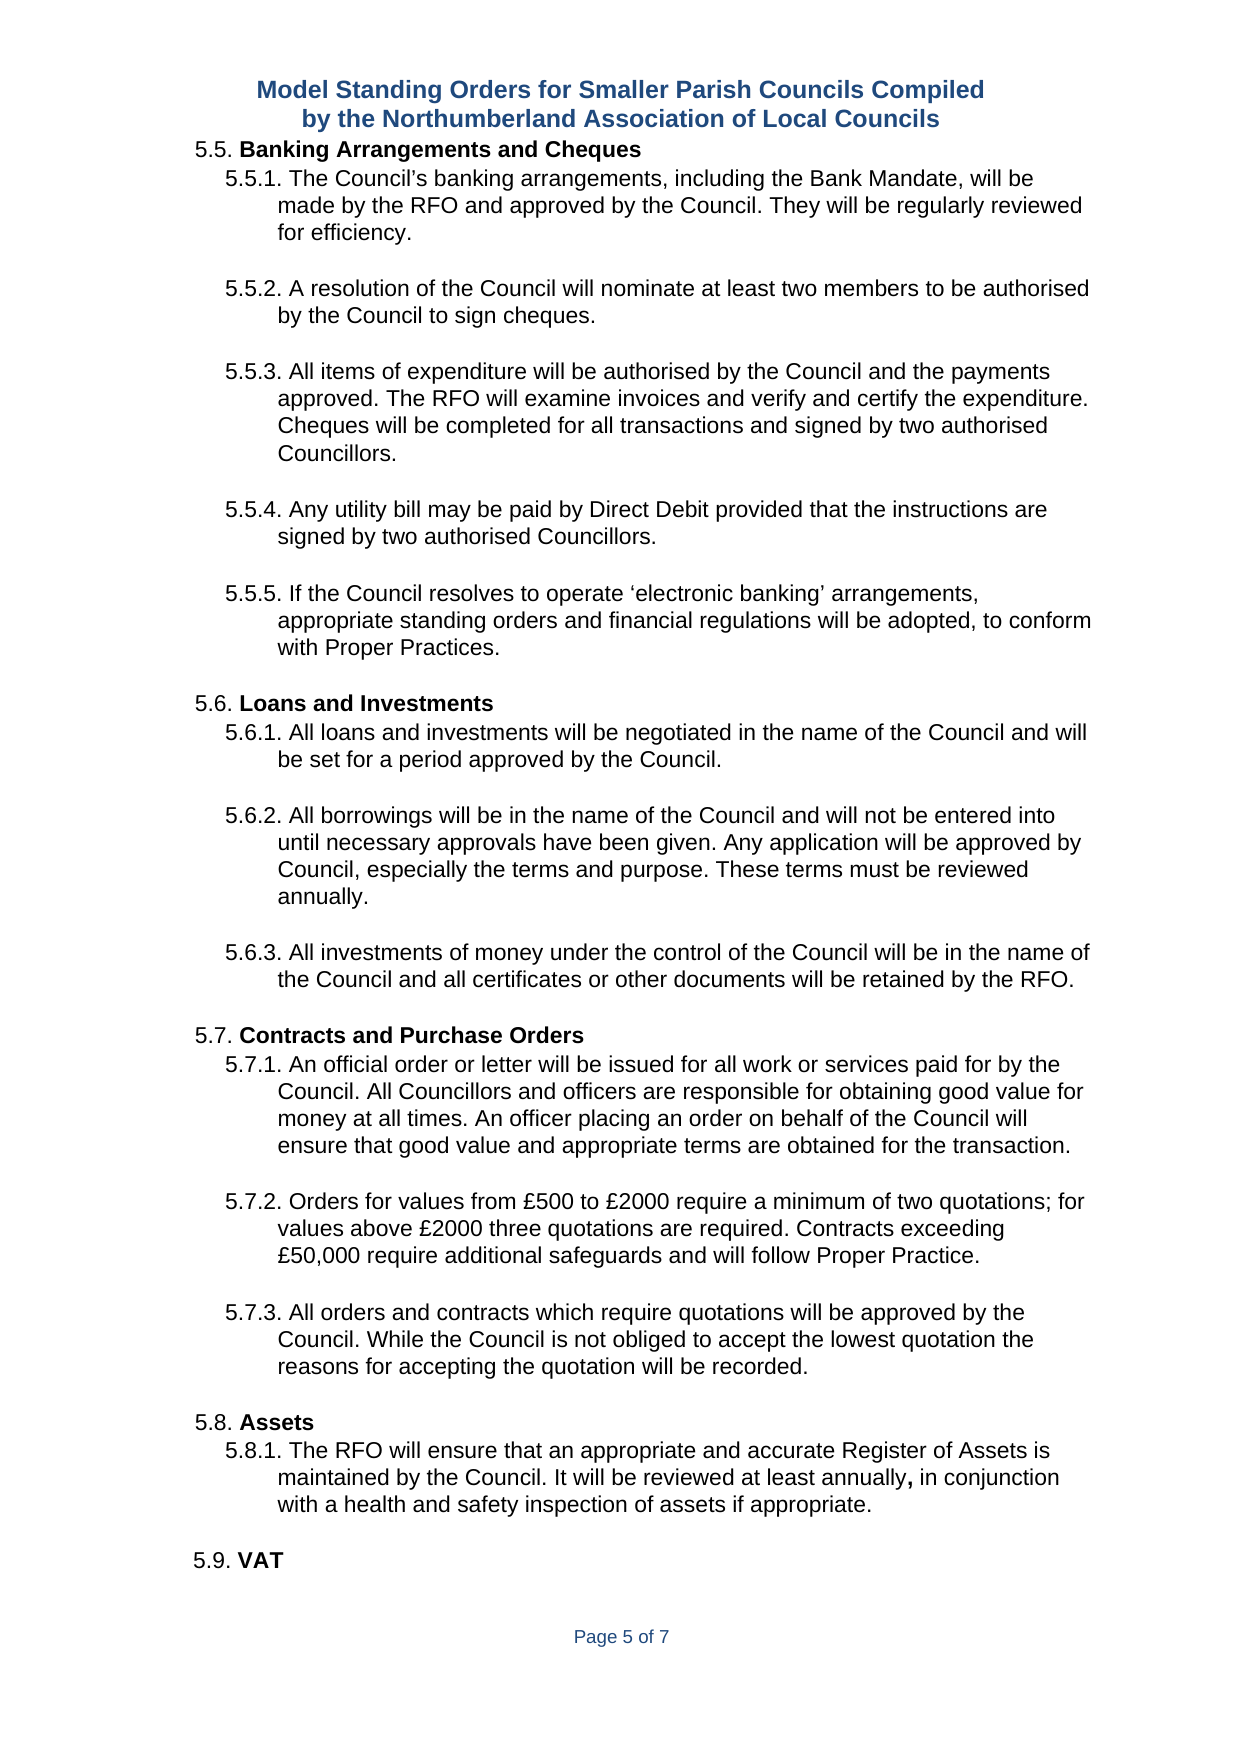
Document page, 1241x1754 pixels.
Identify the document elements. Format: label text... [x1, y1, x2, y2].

text 5.5.5. If the Council resolves to operate ‘electronic banking’ arrangements, appropriate standing orders and financial regulations will be adopted, to conform with Proper Practices. [225, 580, 1092, 661]
text 5.7.1. An official order or letter will be issued for all work or services paid for by the Council. All Councillors and officers are responsible for obtaining good value for money at all times. An officer placing an order on behalf of the Council will ensure that good value and appropriate terms are obtained for the transaction. [225, 1051, 1092, 1159]
text 5.5.2. A resolution of the Council will nominate at least two members to be authorised by the Council to sign cheques. [225, 275, 1092, 329]
text 5.5.4. Any utility bill may be paid by Direct Debit provided that the instructions are signed by two authorised Councillors. [225, 496, 1092, 549]
subtitle 5.7. Contracts and Purchase Orders [194, 1022, 1092, 1049]
text 5.6.2. All borrowings will be in the name of the Council and will not be entered into until necessary approvals have been given. Any application will be approved by Council, especially the terms and purpose. These terms must be reviewed annually. [225, 802, 1092, 910]
subtitle 5.6. Loans and Investments [194, 690, 1092, 717]
subtitle 5.8. Assets [194, 1409, 1092, 1435]
text 5.8.1. The RFO will ensure that an appropriate and accurate Register of Assets is maintained by the Council. It will be reviewed at least annually, in conjunction with a health and safety inspection of assets if appropriate. [225, 1437, 1092, 1518]
text 5.5.1. The Council’s banking arrangements, including the Bank Mandate, will be made by the RFO and approved by the Council. They will be regularly reviewed for efficiency. [225, 165, 1092, 246]
text 5.6.3. All investments of money under the control of the Council will be in the name of the Council and all certificates or other documents will be retained by the RFO. [225, 939, 1092, 993]
text 5.5.3. All items of expenditure will be authorised by the Council and the payments approved. The RFO will examine invoices and verify and certify the expenditure. Cheques will be completed for all transactions and signed by two authorised Councillors. [225, 358, 1092, 466]
text 5.7.3. All orders and contracts which require quotations will be approved by the Council. While the Council is not obliged to accept the lowest quotation the reasons for accepting the quotation will be recorded. [225, 1298, 1092, 1379]
text 5.6.1. All loans and investments will be negotiated in the name of the Council and will be set for a period approved by the Council. [225, 719, 1092, 772]
text 5.9. VAT [193, 1547, 1092, 1574]
text 5.7.2. Orders for values from £500 to £2000 require a minimum of two quotations; for values above £2000 three quotations are required. Contracts exceeding £50,000 require additional safeguards and will follow Proper Practice. [225, 1188, 1092, 1269]
subtitle 5.5. Banking Arrangements and Cheques [194, 136, 1092, 163]
